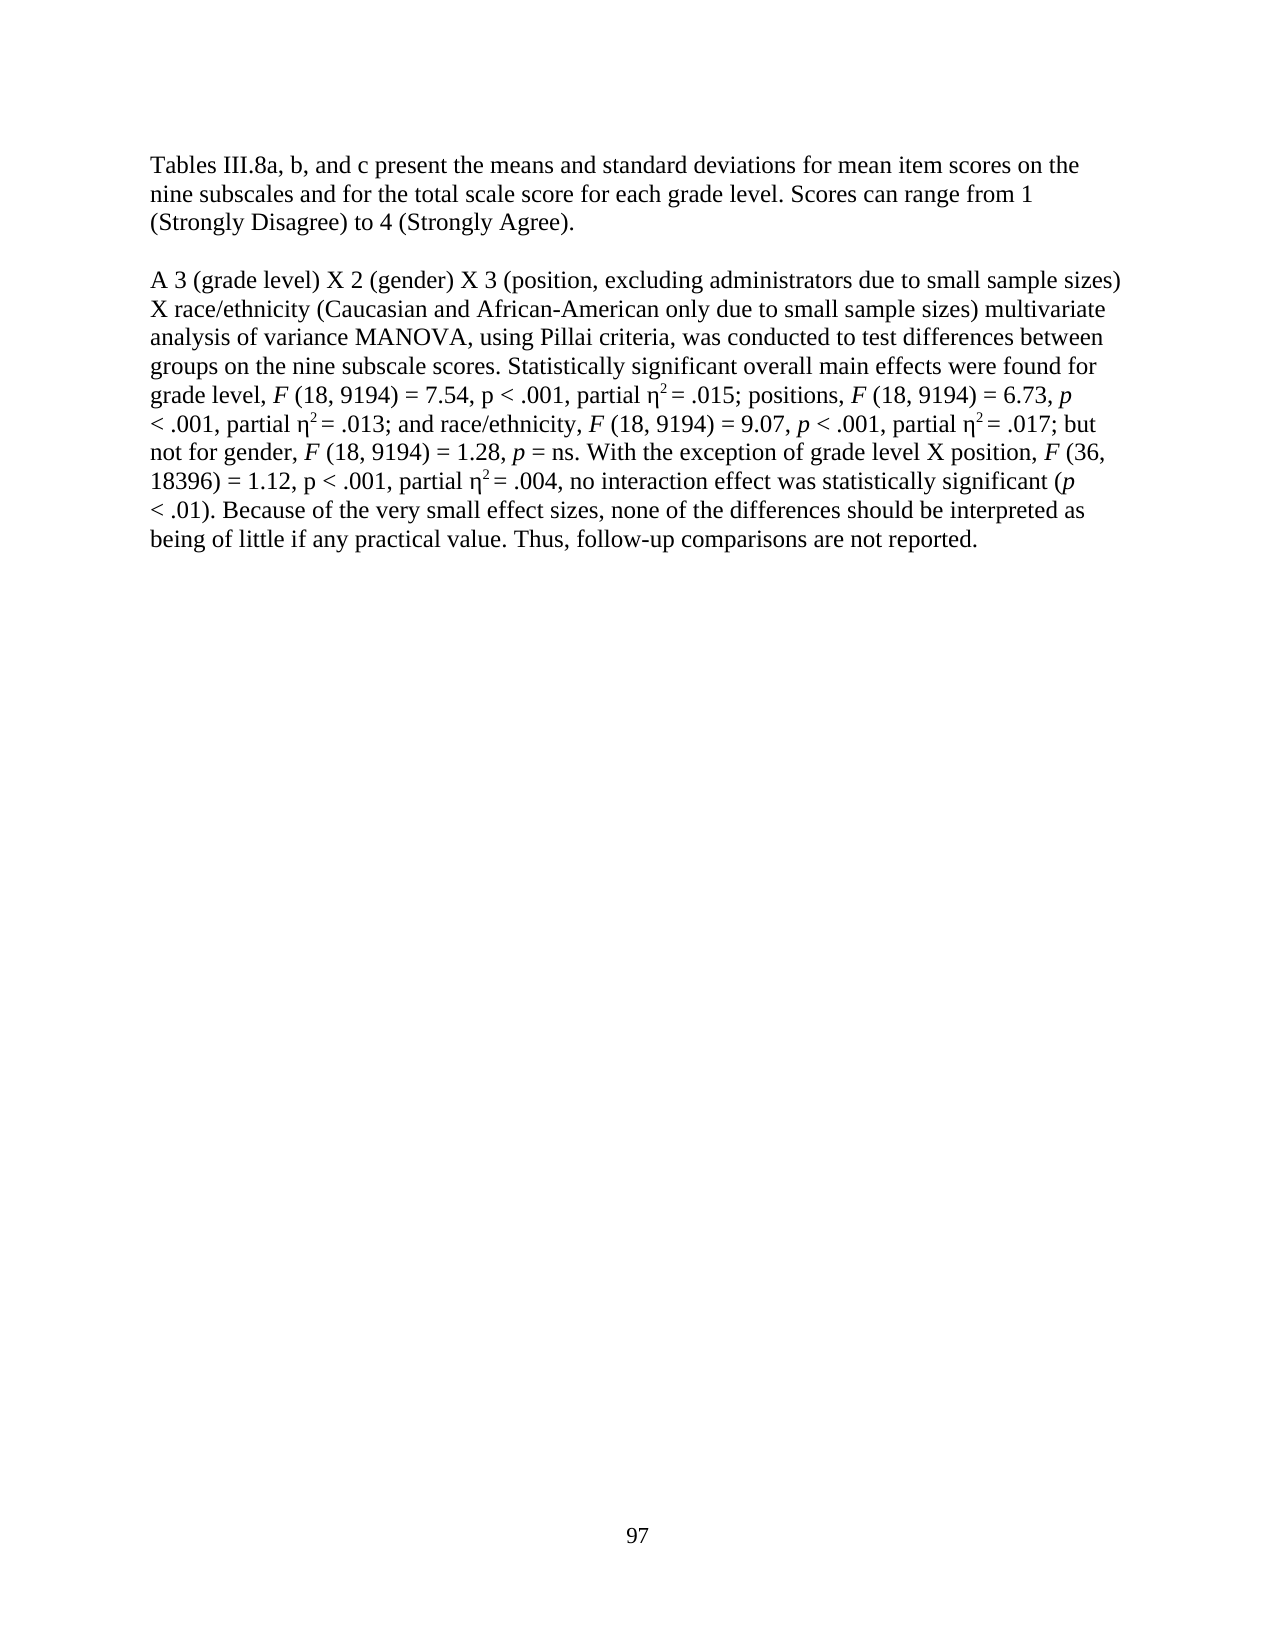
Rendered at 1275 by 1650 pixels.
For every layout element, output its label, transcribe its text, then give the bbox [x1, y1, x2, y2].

text A 3 (grade level) X 2 (gender) X 3 (position, excluding administrators due to small sample sizes) X race/ethnicity (Caucasian and African-American only due to small sample sizes) multivariate analysis of variance MANOVA, using Pillai criteria, was conducted to test differences between groups on the nine subscale scores. Statistically significant overall main effects were found for grade level, F (18, 9194) = 7.54, p < .001, partial η2 = .015; positions, F (18, 9194) = 6.73, p < .001, partial η2 = .013; and race/ethnicity, F (18, 9194) = 9.07, p < .001, partial η2 = .017; but not for gender, F (18, 9194) = 1.28, p = ns. With the exception of grade level X position, F (36, 18396) = 1.12, p < .001, partial η2 = .004, no interaction effect was statistically significant (p < .01). Because of the very small effect sizes, none of the differences should be interpreted as being of little if any practical value. Thus, follow-up comparisons are not reported. [150, 265, 1125, 552]
text Tables III.8a, b, and c present the means and standard deviations for mean item scores on the nine subscales and for the total scale score for each grade level. Scores can range from 1 (Strongly Disagree) to 4 (Strongly Agree). [150, 150, 1125, 236]
